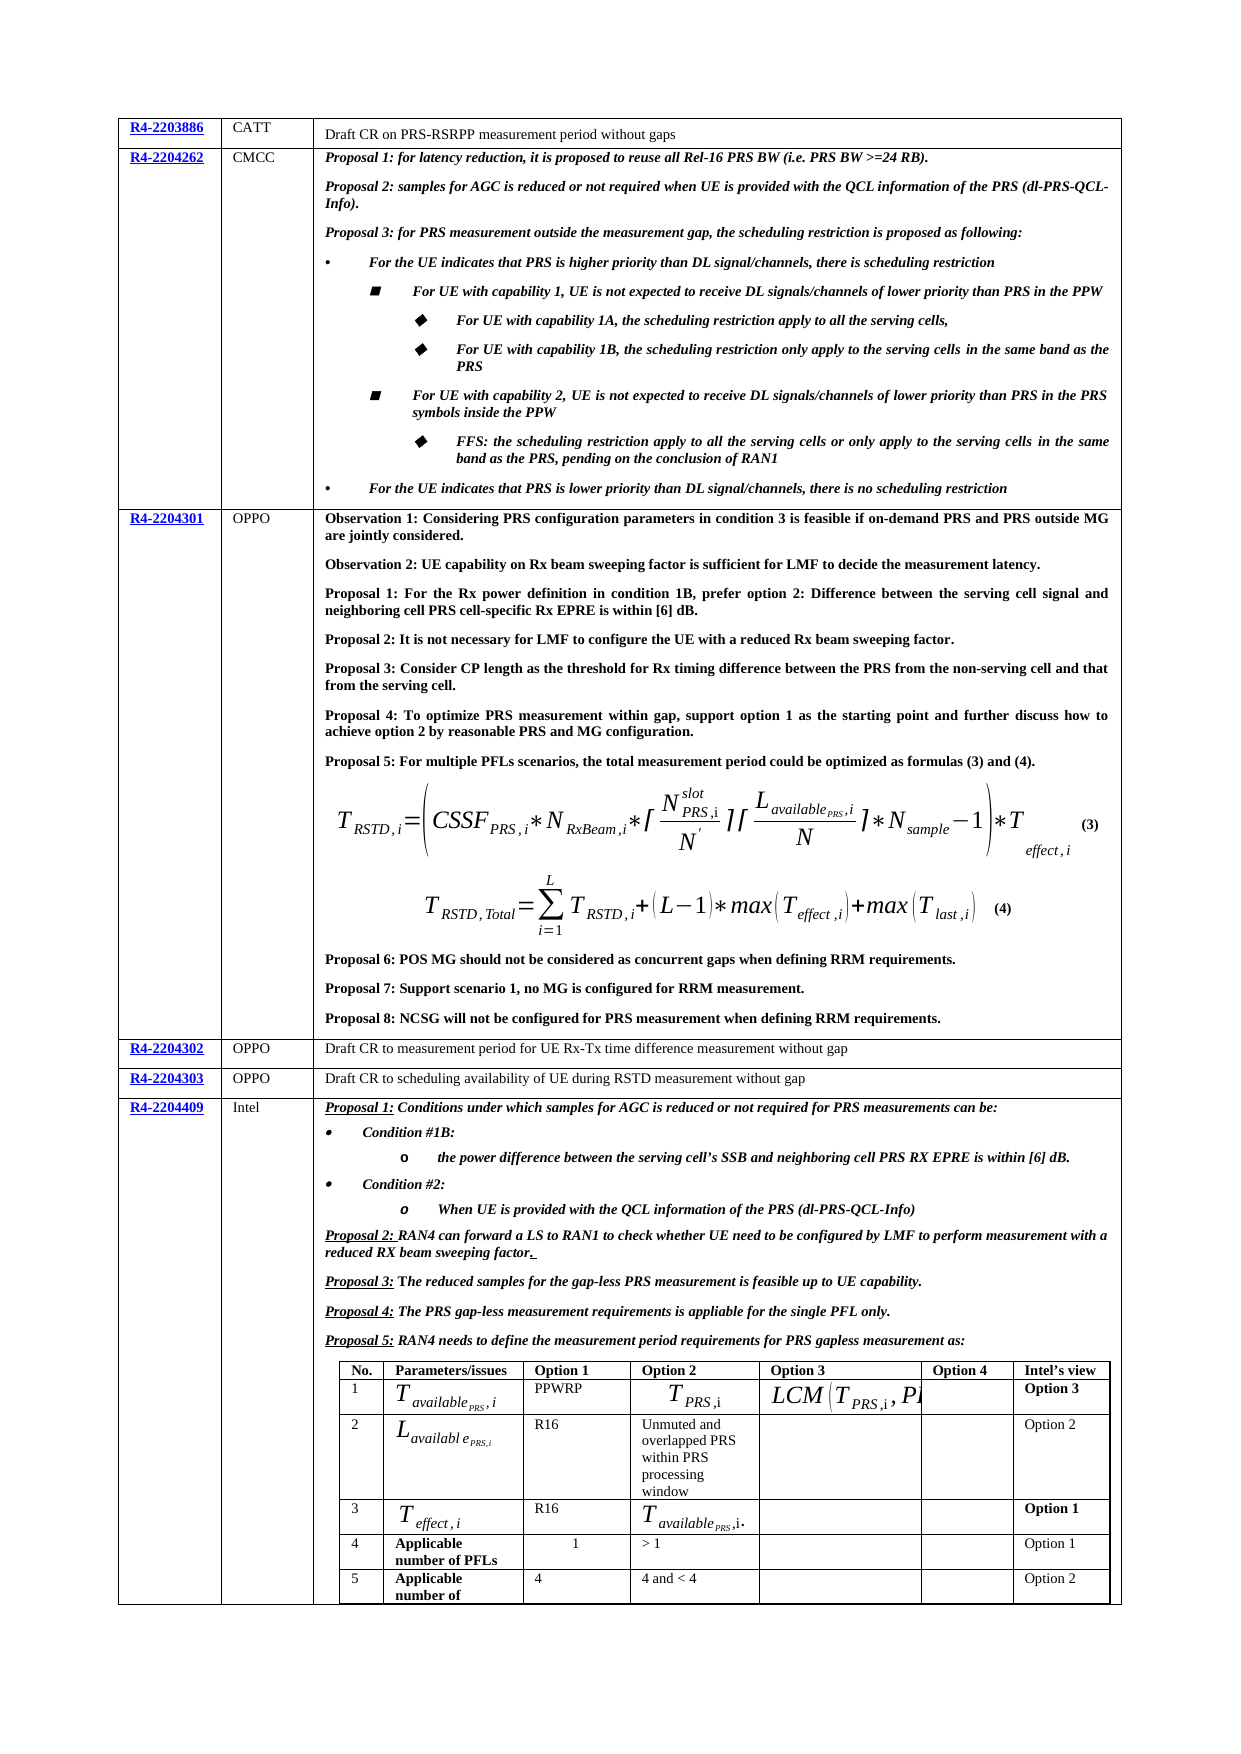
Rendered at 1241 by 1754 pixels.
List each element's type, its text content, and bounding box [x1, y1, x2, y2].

table_cell Proposal 1: for latency reduction, it is proposed to reuse all Rel-16 PRS BW (i.e. PRS BW >=24 RB). Proposal 2: samples for AGC is reduced or not required when UE is provided with the QCL information of the PRS (dl-PRS-QCL-Info). Proposal 3: for PRS measurement outside the measurement gap, the scheduling restriction is proposed as following: For the UE indicates that PRS is higher priority than DL signal/channels, there is scheduling restriction For UE with capability 1, UE is not expected to receive DL signals/channels of lower priority than PRS in the PPW For UE with capability 1A, the scheduling restriction apply to all the serving cells, For UE with capability 1B, the scheduling restriction only apply to the serving cells in the same band as the PRS For UE with capability 2, UE is not expected to receive DL signals/channels of lower priority than PRS in the PRS symbols inside the PPW FFS: the scheduling restriction apply to all the serving cells or only apply to the serving cells in the same band as the PRS, pending on the conclusion of RAN1 For the UE indicates that PRS is lower priority than DL signal/channels, there is no scheduling restriction [314, 149, 1121, 509]
table_cell OPPO [222, 1069, 313, 1098]
table_cell R4-2204262 [119, 149, 221, 509]
table_cell R4-2204302 [119, 1040, 221, 1068]
table_cell R4-2203886 [119, 119, 221, 148]
table_cell R4-2204301 [119, 510, 221, 1039]
table_cell OPPO [222, 1040, 313, 1068]
table_cell R4-2204303 [119, 1069, 221, 1098]
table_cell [314, 1099, 1121, 1604]
table_cell Draft CR to scheduling availability of UE during RSTD measurement without gap [314, 1069, 1121, 1098]
table_cell R4-2204409 [119, 1099, 221, 1604]
table_cell OPPO [222, 510, 313, 1039]
table_cell Draft CR to measurement period for UE Rx-Tx time difference measurement without gap [314, 1040, 1121, 1068]
table_cell CMCC [222, 149, 313, 509]
table_cell CATT [222, 119, 313, 148]
table_cell Intel [222, 1099, 313, 1604]
table_cell Observation 1: Considering PRS configuration parameters in condition 3 is feasible if on-demand PRS and PRS outside MG are jointly considered. Observation 2: UE capability on Rx beam sweeping factor is sufficient for LMF to decide the measurement latency. Proposal 1: For the Rx power definition in condition 1B, prefer option 2: Difference between the serving cell signal and neighboring cell PRS cell-specific Rx EPRE is within [6] dB. Proposal 2: It is not necessary for LMF to configure the UE with a reduced Rx beam sweeping factor. Proposal 3: Consider CP length as the threshold for Rx timing difference between the PRS from the non-serving cell and that from the serving cell. Proposal 4: To optimize PRS measurement within gap, support option 1 as the starting point and further discuss how to achieve option 2 by reasonable PRS and MG configuration. Proposal 5: For multiple PFLs scenarios, the total measurement period could be optimized as formulas (3) and (4). (3) (4) Proposal 6: POS MG should not be considered as concurrent gaps when defining RRM requirements. Proposal 7: Support scenario 1, no MG is configured for RRM measurement. Proposal 8: NCSG will not be configured for PRS measurement when defining RRM requirements. [314, 510, 1121, 1039]
table_cell Draft CR on PRS-RSRPP measurement period without gaps [314, 119, 1121, 148]
